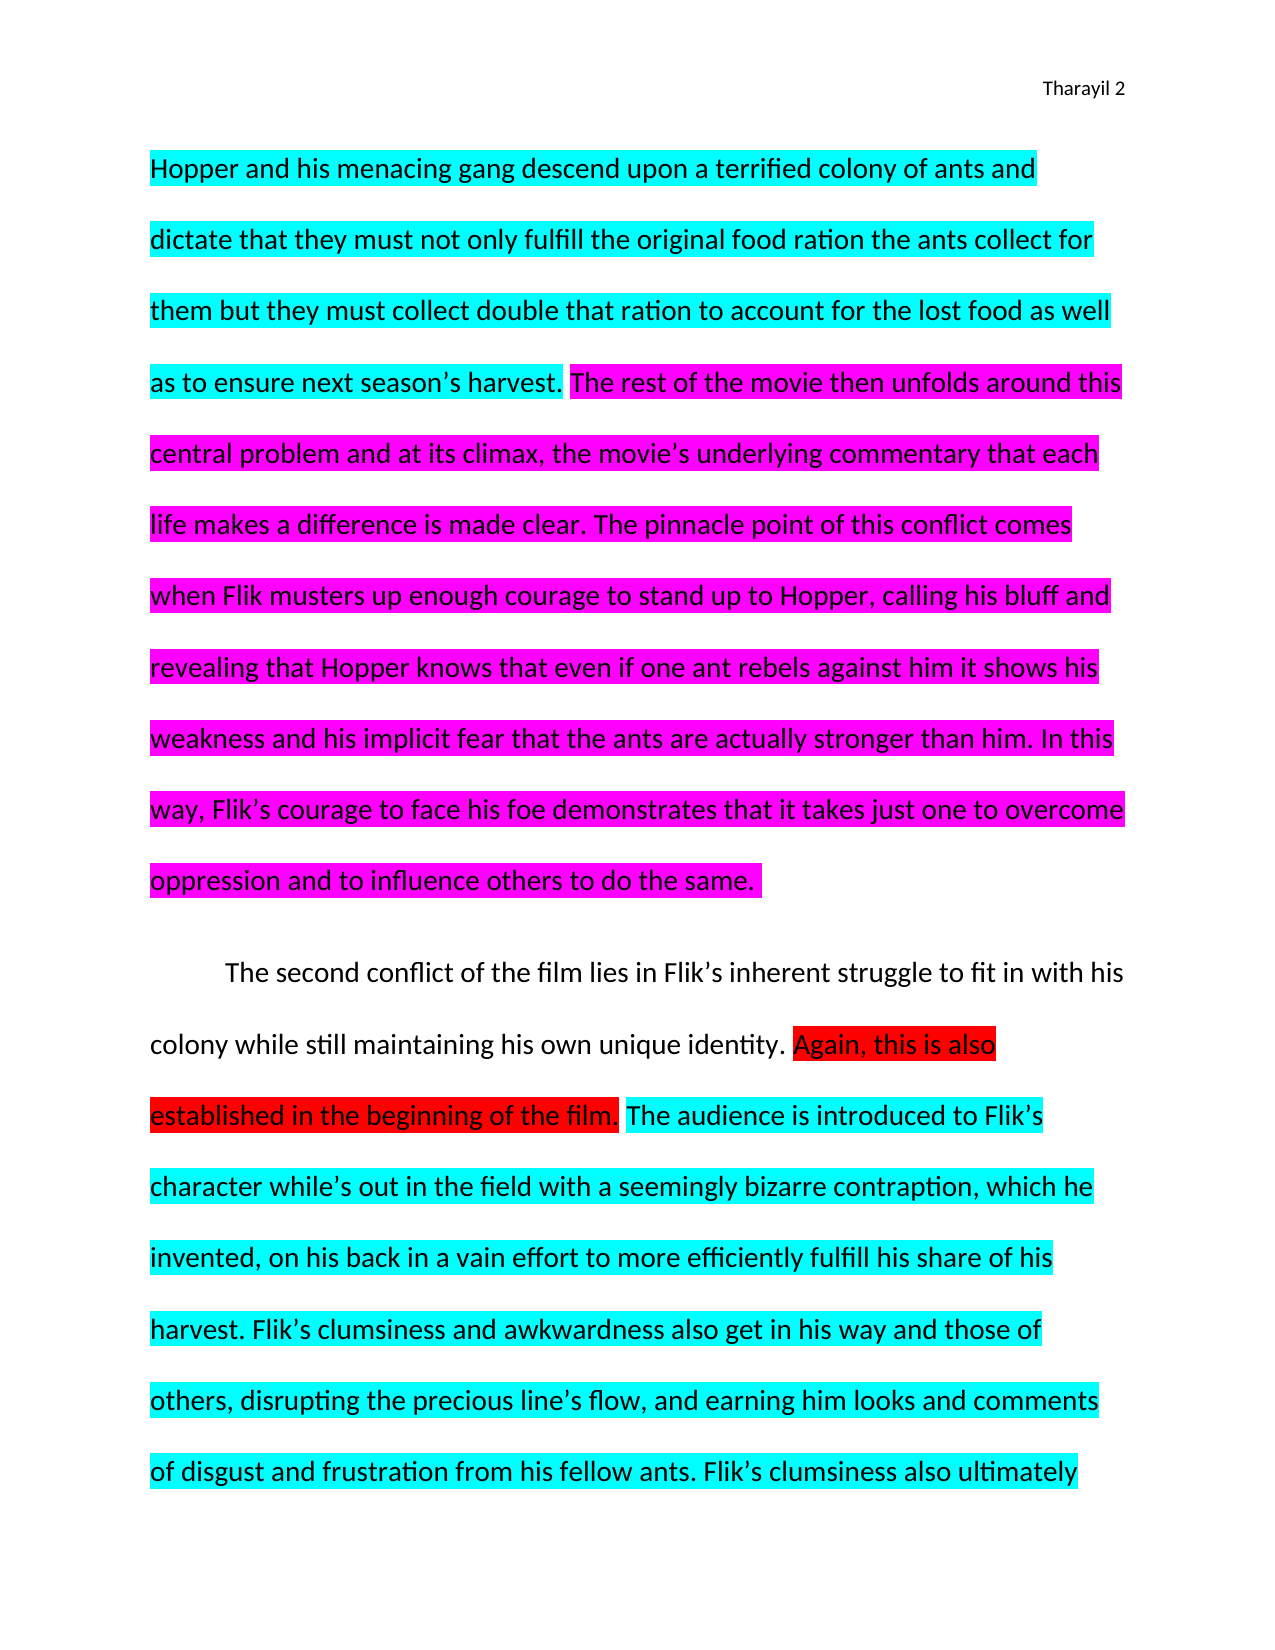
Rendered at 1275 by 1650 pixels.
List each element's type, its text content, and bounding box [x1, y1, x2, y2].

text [150, 150, 1125, 791]
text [150, 954, 1125, 1489]
